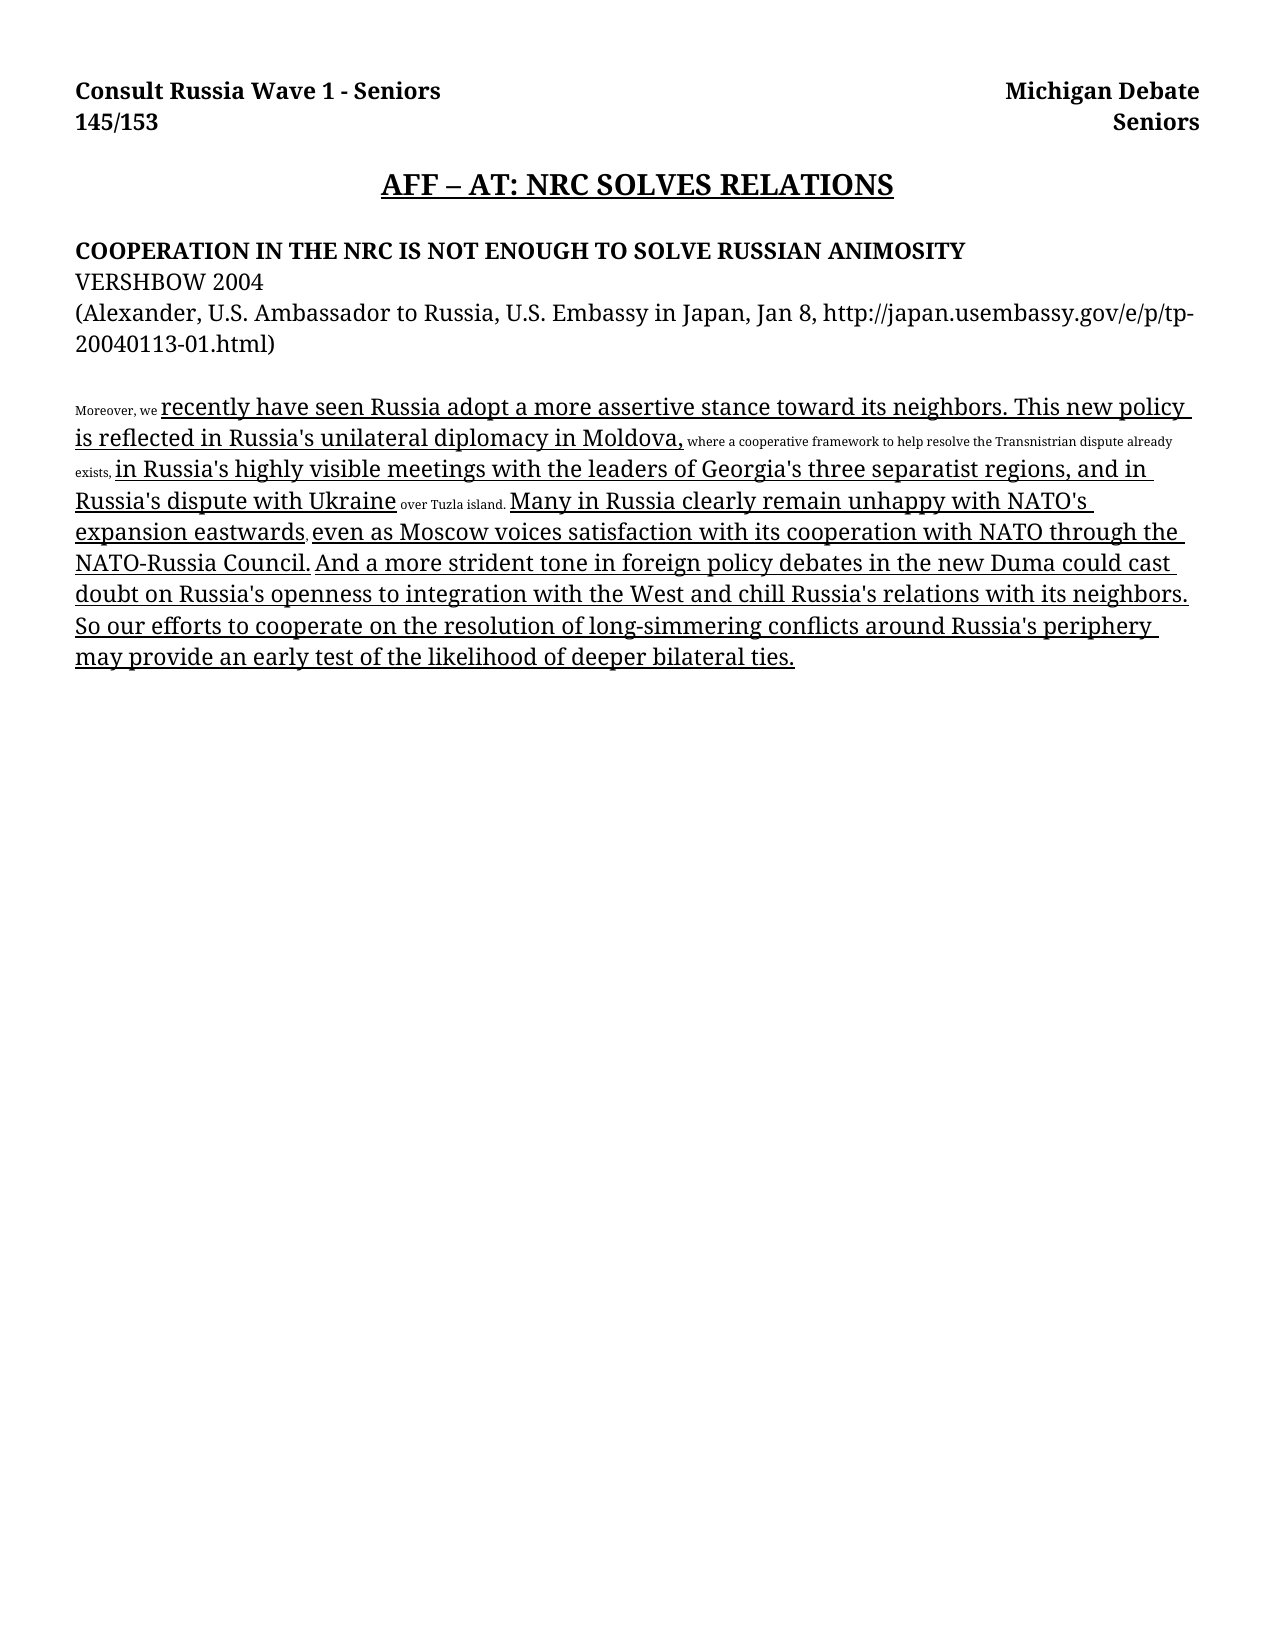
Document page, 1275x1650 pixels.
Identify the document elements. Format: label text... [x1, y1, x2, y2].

subtitle AFF – AT: NRC Solves Relations [75, 164, 1200, 203]
text Moreover, we recently have seen Russia adopt a more assertive stance toward its neighbors. This new policy is reflected in Russia's unilateral diplomacy in Moldova, where a cooperative framework to help resolve the Transnistrian dispute already exists, in Russia's highly visible meetings with the leaders of Georgia's three separatist regions, and in Russia's dispute with Ukraine over Tuzla island. Many in Russia clearly remain unhappy with NATO's expansion eastwards, even as Moscow voices satisfaction with its cooperation with NATO through the NATO-Russia Council. And a more strident tone in foreign policy debates in the new Duma could cast doubt on Russia's openness to integration with the West and chill Russia's relations with its neighbors. So our efforts to cooperate on the resolution of long-simmering conflicts around Russia's periphery may provide an early test of the likelihood of deeper bilateral ties. [75, 391, 1200, 672]
text COOPERATION IN THE NRC IS NOT ENOUGH TO SOLVE RUSSIAN ANIMOSITY [75, 235, 1200, 266]
text VERSHBOW 2004 [75, 266, 1200, 297]
text (Alexander, U.S. Ambassador to Russia, U.S. Embassy in Japan, Jan 8, http://japan.usembassy.gov/e/p/tp-20040113-01.html) [75, 297, 1200, 360]
